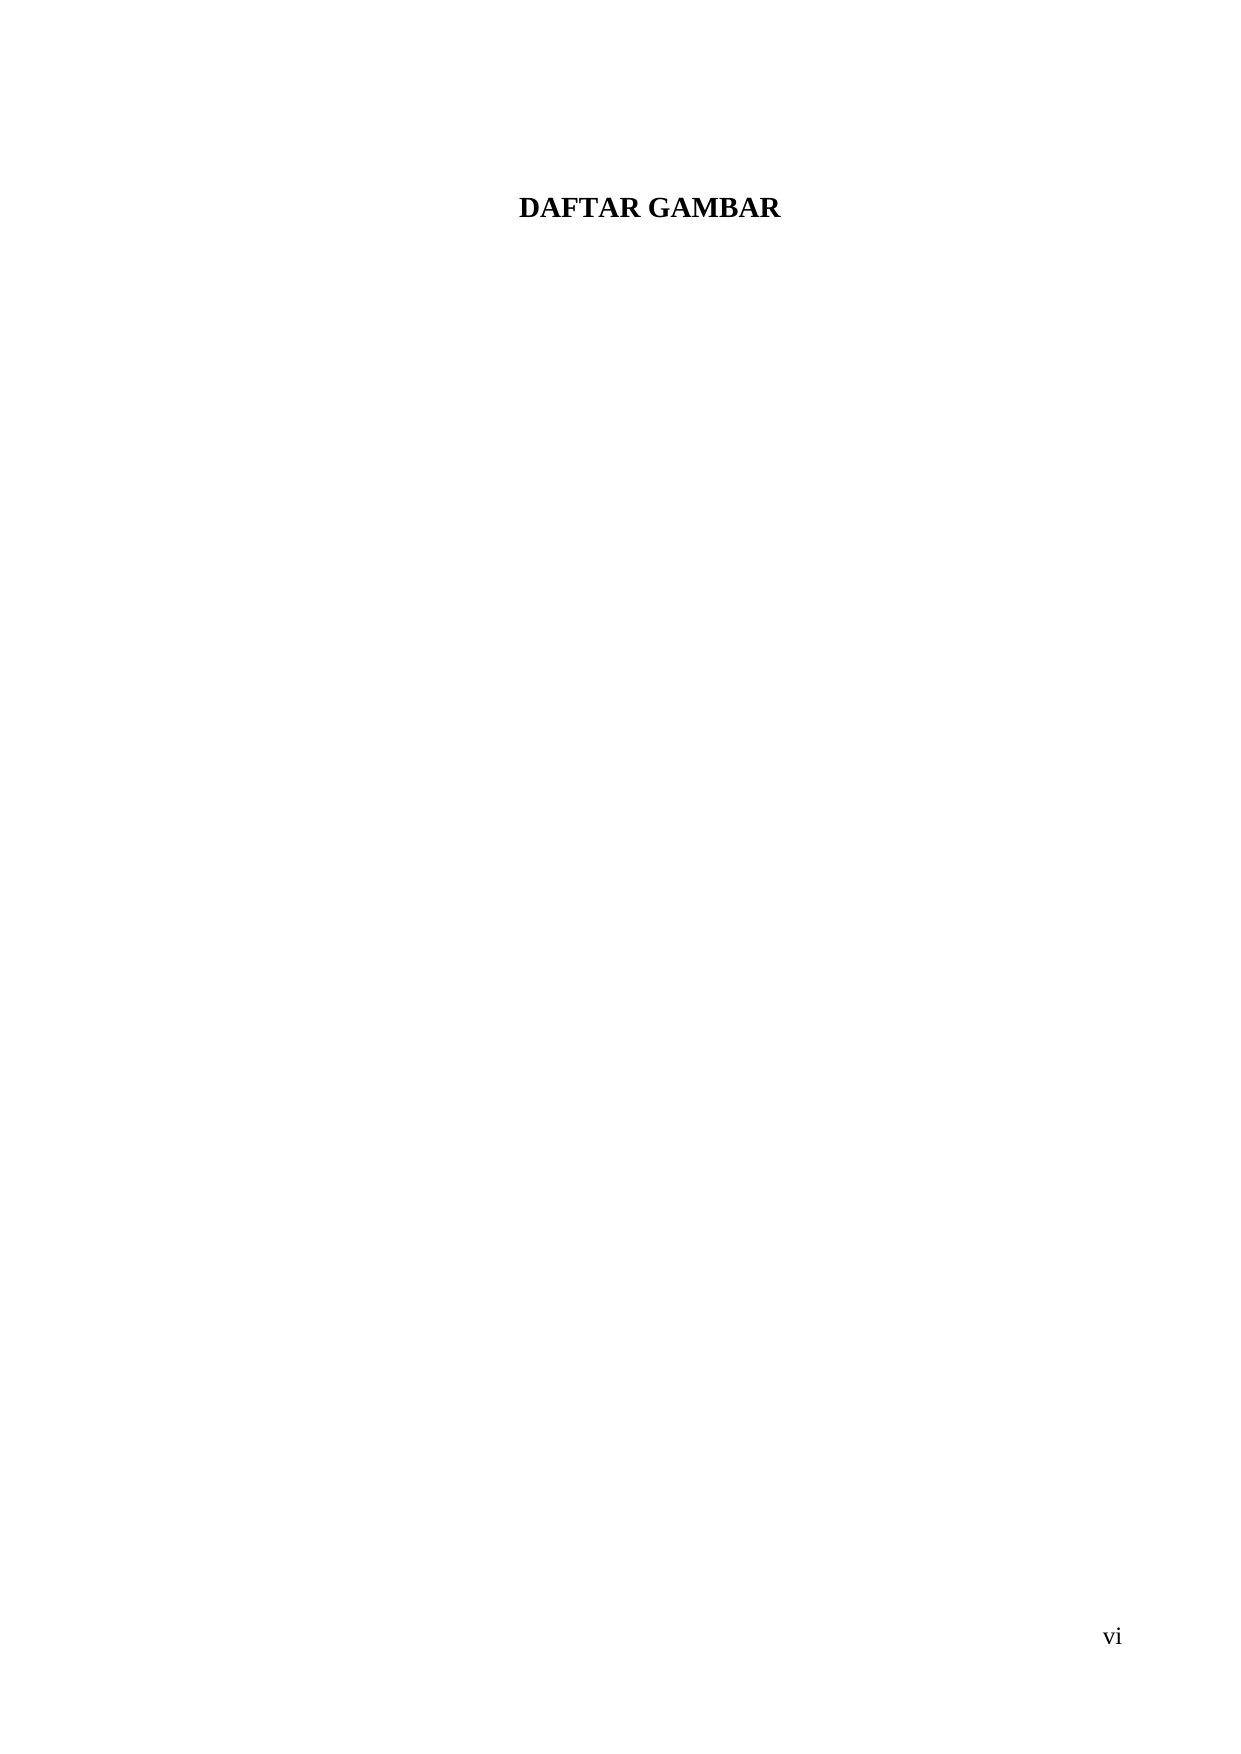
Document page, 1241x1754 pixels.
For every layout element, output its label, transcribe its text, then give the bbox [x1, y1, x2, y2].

subtitle DAFTAR GAMBAR [177, 190, 1122, 223]
